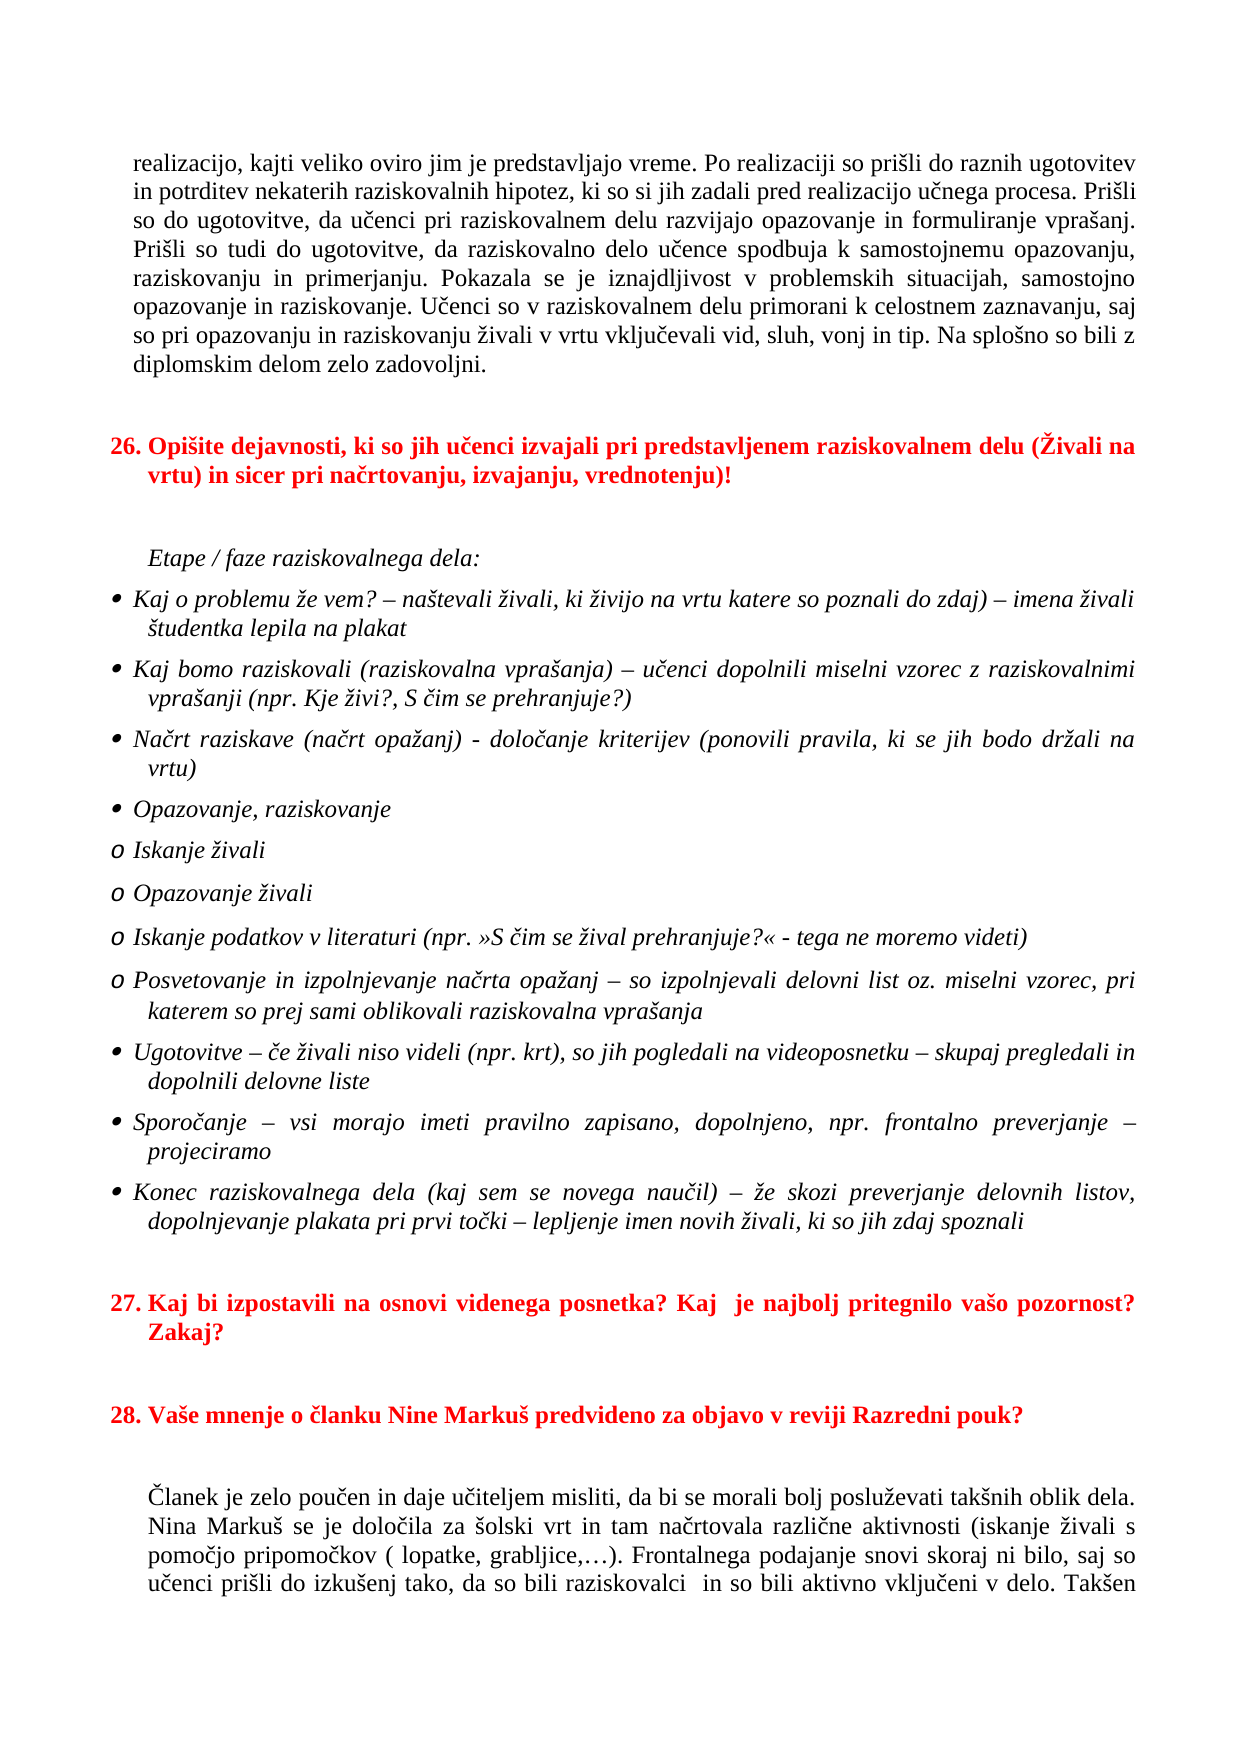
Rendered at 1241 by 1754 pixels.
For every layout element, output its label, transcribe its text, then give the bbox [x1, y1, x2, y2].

list Posvetovanje in izpolnjevanje načrta opažanj – so izpolnjevali delovni list oz. miselni vzorec, pri katerem so prej sami oblikovali raziskovalna vprašanja [110, 965, 1137, 1025]
text Etape / faze raziskovalnega dela: [148, 543, 1137, 571]
list Sporočanje – vsi morajo imeti pravilno zapisano, dopolnjeno, npr. frontalno preverjanje – projeciramo [110, 1107, 1137, 1165]
list Opazovanje, raziskovanje [110, 794, 1137, 823]
list Konec raziskovalnega dela (kaj sem se novega naučil) – že skozi preverjanje delovnih listov, dopolnjevanje plakata pri prvi točki – lepljenje imen novih živali, ki so jih zdaj spoznali [110, 1177, 1137, 1235]
list Kaj bi izpostavili na osnovi videnega posnetka? Kaj je najbolj pritegnilo vašo pozornost? Zakaj? [110, 1288, 1137, 1346]
list Vaše mnenje o članku Nine Markuš predvideno za objavo v reviji Razredni pouk? [110, 1400, 1137, 1428]
list Iskanje živali [110, 835, 1137, 866]
list Iskanje podatkov v literaturi (npr. »S čim se žival prehranjuje?« - tega ne moremo videti) [110, 922, 1137, 953]
list Opazovanje živali [110, 878, 1137, 909]
list Ugotovitve – če živali niso videli (npr. krt), so jih pogledali na videoposnetku – skupaj pregledali in dopolnili delovne liste [110, 1037, 1137, 1095]
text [148, 1482, 1137, 1597]
list Kaj o problemu že vem? – naštevali živali, ki živijo na vrtu katere so poznali do zdaj) – imena živali študentka lepila na plakat [110, 584, 1137, 641]
list Opišite dejavnosti, ki so jih učenci izvajali pri predstavljenem raziskovalnem delu (Živali na vrtu) in sicer pri načrtovanju, izvajanju, vrednotenju)! [110, 431, 1137, 489]
list Kaj bomo raziskovali (raziskovalna vprašanja) – učenci dopolnili miselni vzorec z raziskovalnimi vprašanji (npr. Kje živi?, S čim se prehranjuje?) [110, 654, 1137, 711]
list Načrt raziskave (načrt opažanj) - določanje kriterijev (ponovili pravila, ki se jih bodo držali na vrtu) [110, 724, 1137, 781]
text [133, 148, 1137, 378]
